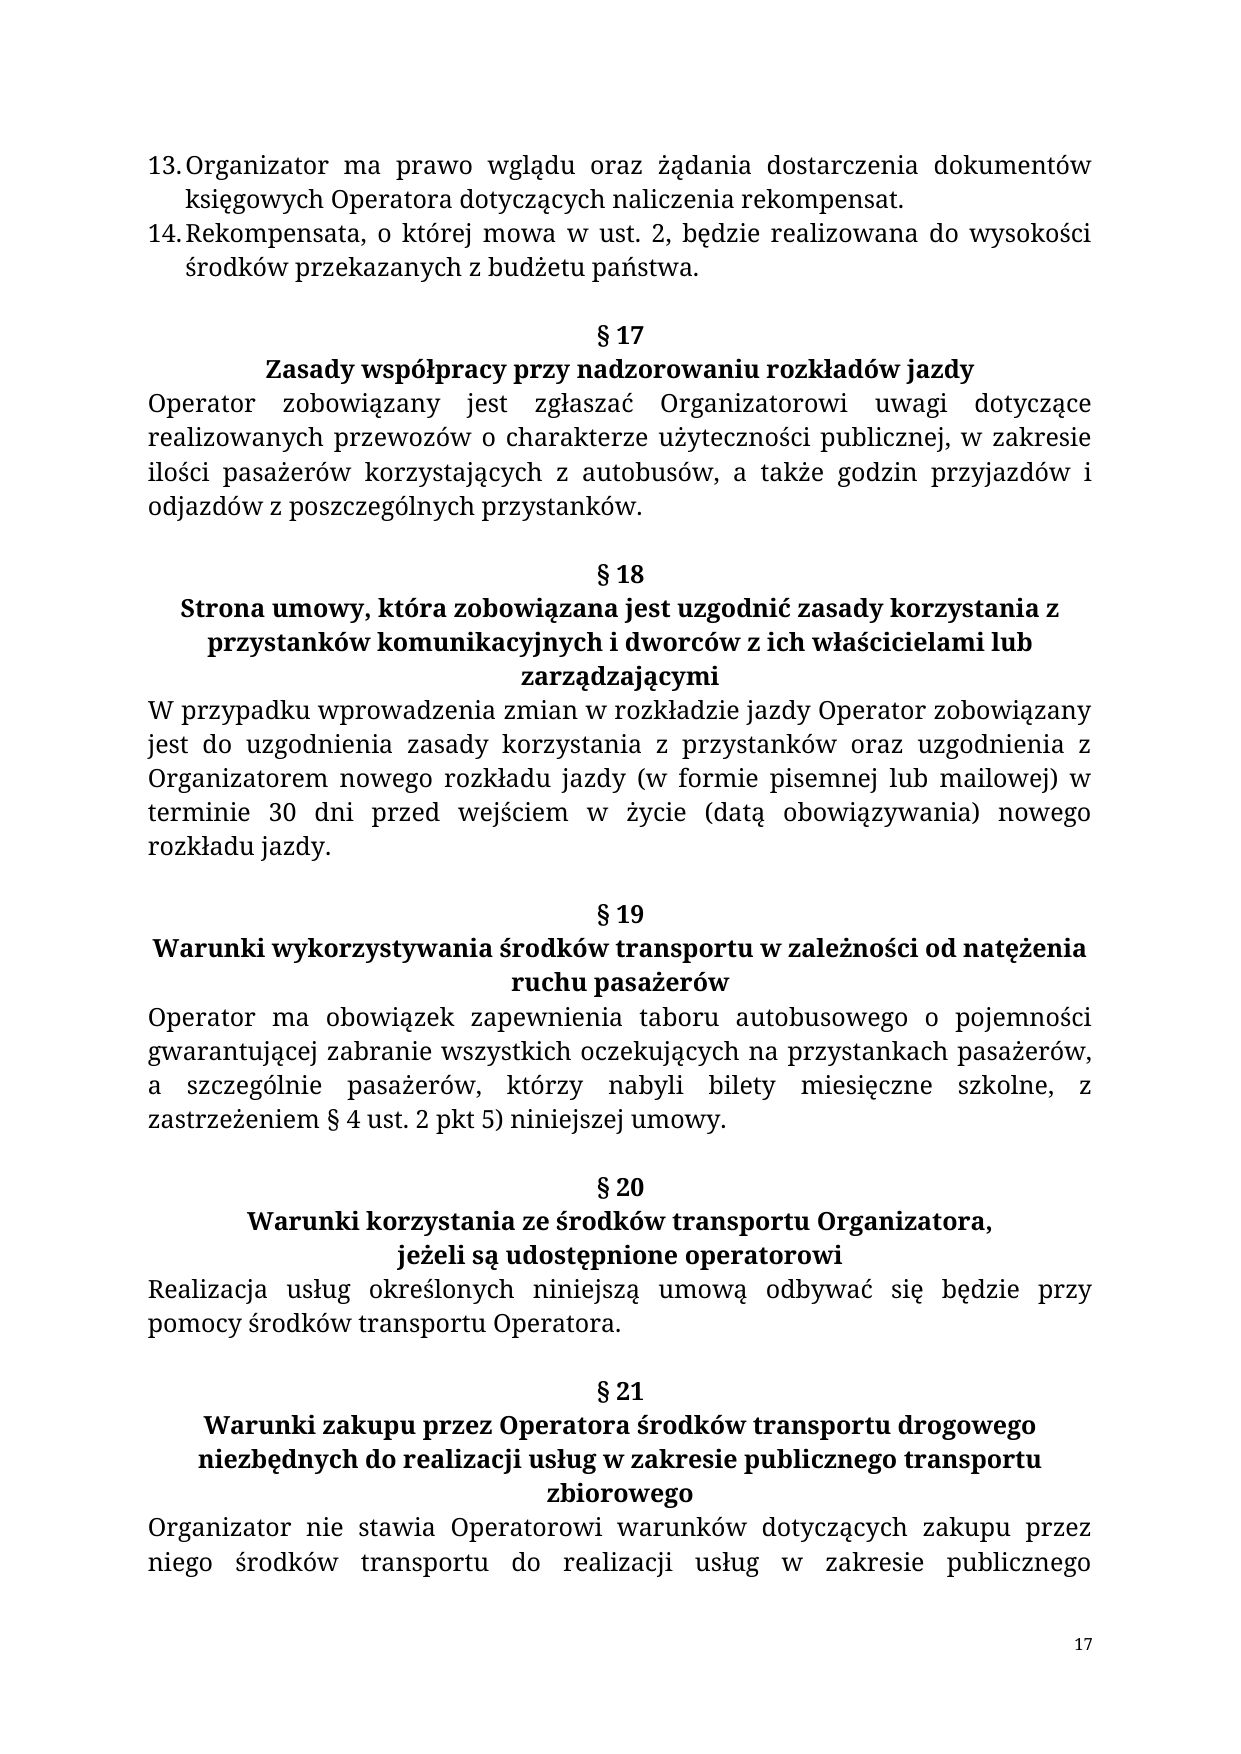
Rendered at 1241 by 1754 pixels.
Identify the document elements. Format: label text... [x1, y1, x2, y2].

text W przypadku wprowadzenia zmian w rozkładzie jazdy Operator zobowiązany jest do uzgodnienia zasady korzystania z przystanków oraz uzgodnienia z Organizatorem nowego rozkładu jazdy (w formie pisemnej lub mailowej) w terminie 30 dni przed wejściem w życie (datą obowiązywania) nowego rozkładu jazdy. [148, 693, 1093, 863]
text Zasady współpracy przy nadzorowaniu rozkładów jazdy [148, 352, 1093, 386]
list Rekompensata, o której mowa w ust. 2, będzie realizowana do wysokości środków przekazanych z budżetu państwa. [148, 216, 1093, 284]
text jeżeli są udostępnione operatorowi [148, 1238, 1093, 1272]
text Operator ma obowiązek zapewnienia taboru autobusowego o pojemności gwarantującej zabranie wszystkich oczekujących na przystankach pasażerów, a szczególnie pasażerów, którzy nabyli bilety miesięczne szkolne, z zastrzeżeniem § 4 ust. 2 pkt 5) niniejszej umowy. [148, 999, 1093, 1135]
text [148, 1510, 1093, 1578]
list Organizator ma prawo wglądu oraz żądania dostarczenia dokumentów księgowych Operatora dotyczących naliczenia rekompensat. [148, 148, 1093, 216]
text § 17 [148, 318, 1093, 352]
text § 19 [148, 897, 1093, 931]
text Strona umowy, która zobowiązana jest uzgodnić zasady korzystania z przystanków komunikacyjnych i dworców z ich właścicielami lub zarządzającymi [148, 590, 1093, 693]
text Realizacja usług określonych niniejszą umową odbywać się będzie przy pomocy środków transportu Operatora. [148, 1272, 1093, 1340]
text § 20 [148, 1169, 1093, 1203]
text § 18 [148, 556, 1093, 590]
text § 21 [148, 1374, 1093, 1408]
text Operator zobowiązany jest zgłaszać Organizatorowi uwagi dotyczące realizowanych przewozów o charakterze użyteczności publicznej, w zakresie ilości pasażerów korzystających z autobusów, a także godzin przyjazdów i odjazdów z poszczególnych przystanków. [148, 386, 1093, 522]
text Warunki wykorzystywania środków transportu w zależności od natężenia ruchu pasażerów [148, 931, 1093, 999]
text Warunki korzystania ze środków transportu Organizatora, [148, 1203, 1093, 1238]
text Warunki zakupu przez Operatora środków transportu drogowego niezbędnych do realizacji usług w zakresie publicznego transportu zbiorowego [148, 1408, 1093, 1510]
